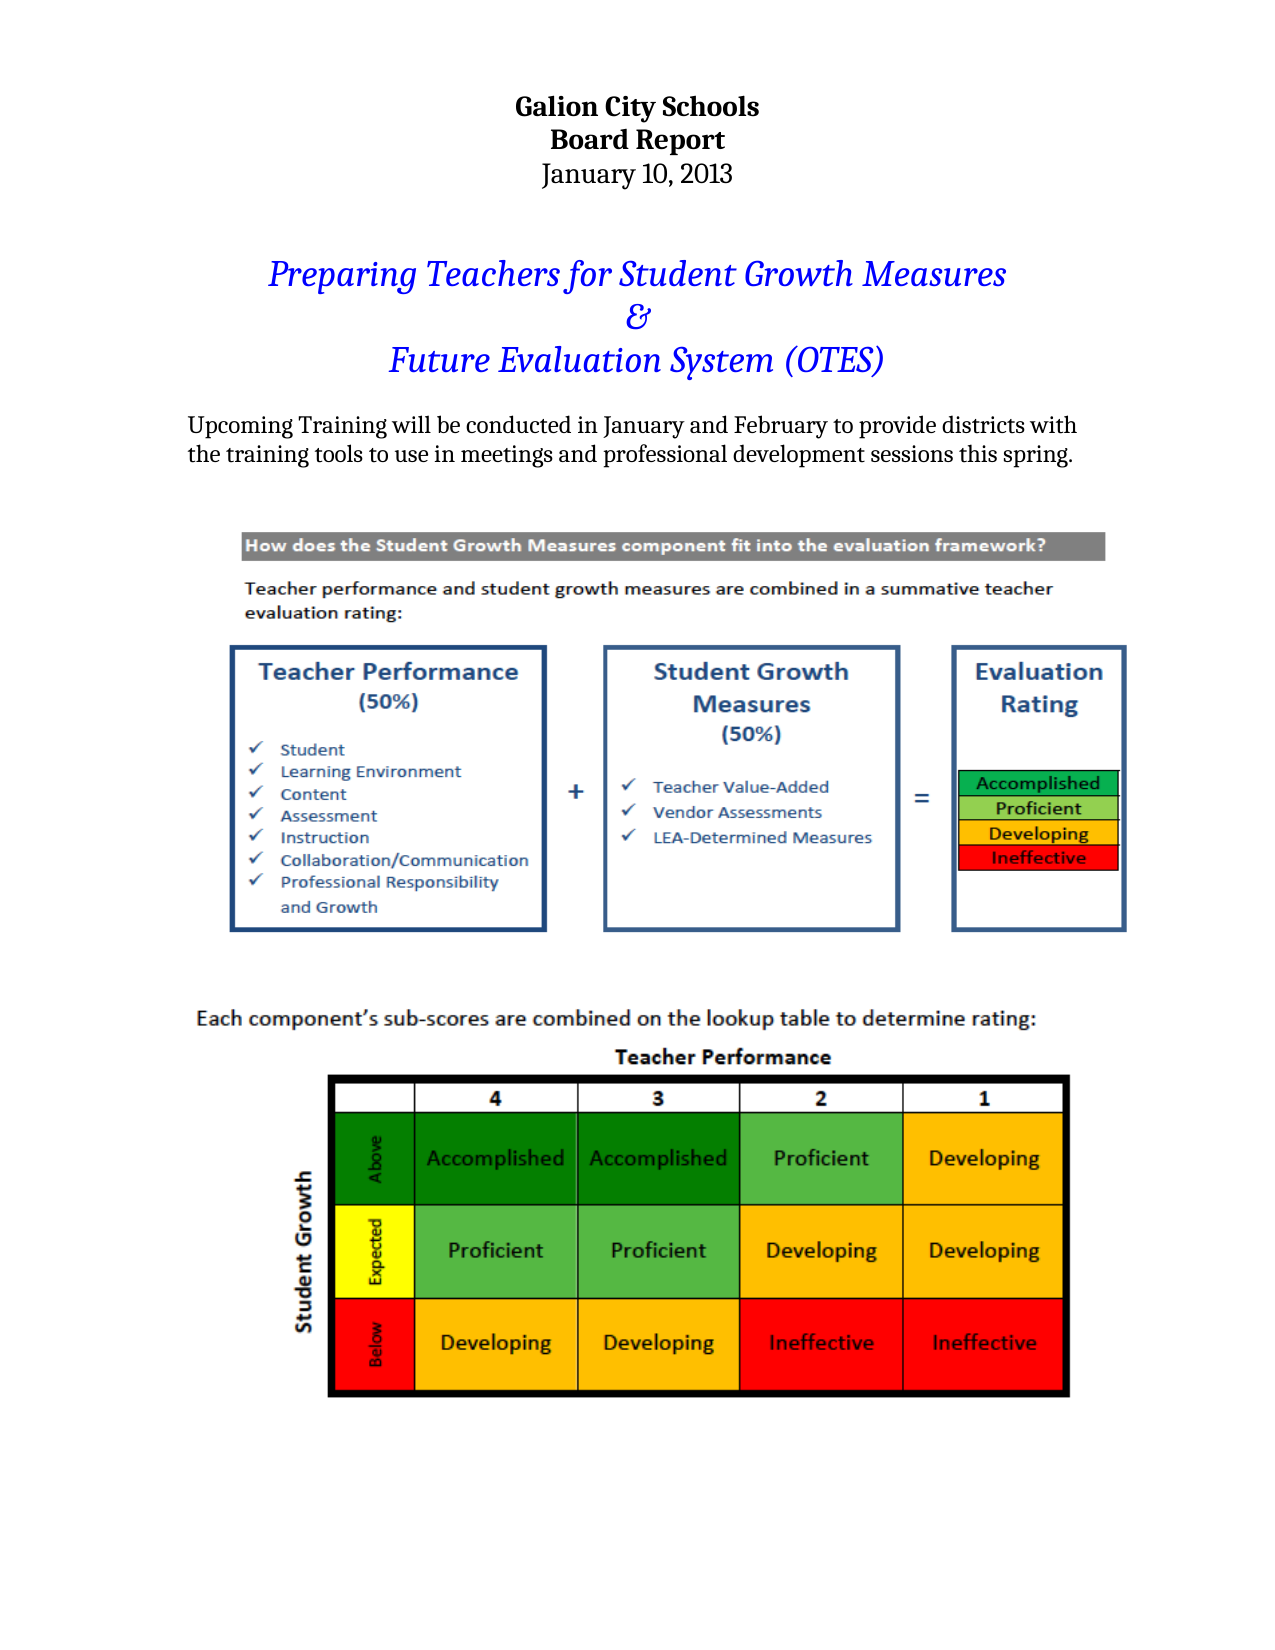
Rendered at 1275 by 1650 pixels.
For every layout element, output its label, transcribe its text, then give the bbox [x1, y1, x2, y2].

picture [187, 1005, 1088, 1411]
text Galion City Schools [187, 90, 1087, 123]
text & [187, 296, 1087, 339]
picture [187, 526, 1143, 949]
text Future Evaluation System (OTES) [187, 339, 1087, 382]
text January 10, 2013 [187, 157, 1087, 191]
text Board Report [187, 123, 1087, 157]
text Upcoming Training will be conducted in January and February to provide districts with the training tools to use in meetings and professional development sessions this spring. [187, 411, 1087, 468]
text Preparing Teachers for Student Growth Measures [187, 253, 1087, 296]
